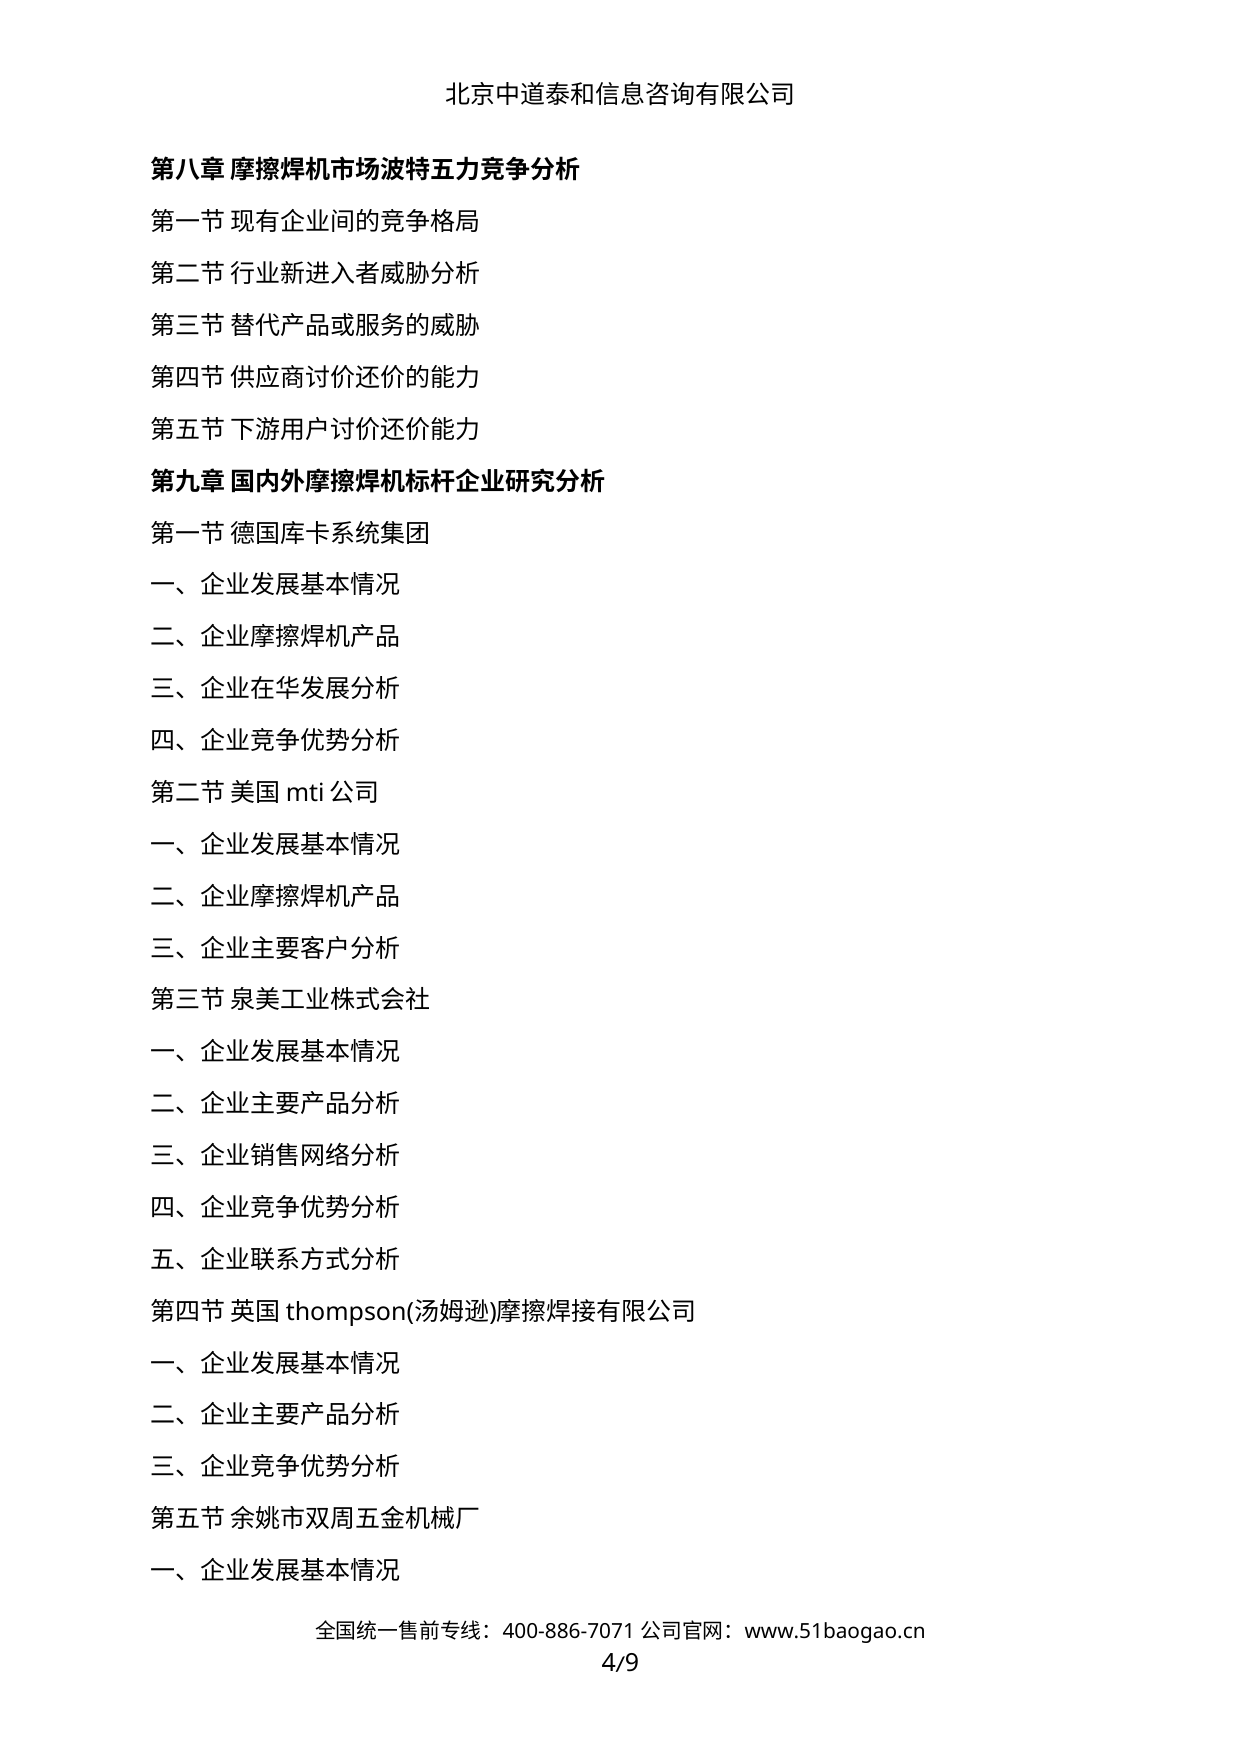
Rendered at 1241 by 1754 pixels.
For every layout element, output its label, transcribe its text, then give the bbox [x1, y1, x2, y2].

text 四、企业竞争优势分析 [150, 721, 1090, 757]
text 一、企业发展基本情况 [150, 1032, 1090, 1068]
text 二、企业摩擦焊机产品 [150, 617, 1090, 653]
text 第四节 供应商讨价还价的能力 [150, 357, 1090, 394]
text 第九章 国内外摩擦焊机标杆企业研究分析 [150, 461, 1090, 497]
text 一、企业发展基本情况 [150, 565, 1090, 601]
text 第一节 现有企业间的竞争格局 [150, 202, 1090, 238]
text 第五节 下游用户讨价还价能力 [150, 409, 1090, 446]
text 五、企业联系方式分析 [150, 1239, 1090, 1276]
text 第二节 美国mti公司 [150, 772, 1090, 809]
text 第二节 行业新进入者威胁分析 [150, 254, 1090, 290]
text 第三节 替代产品或服务的威胁 [150, 306, 1090, 342]
text 一、企业发展基本情况 [150, 1551, 1090, 1587]
text 第八章 摩擦焊机市场波特五力竞争分析 [150, 150, 1090, 186]
text 一、企业发展基本情况 [150, 824, 1090, 861]
text 三、企业在华发展分析 [150, 669, 1090, 705]
text 三、企业销售网络分析 [150, 1136, 1090, 1172]
text 第四节 英国thompson(汤姆逊)摩擦焊接有限公司 [150, 1291, 1090, 1327]
text 二、企业摩擦焊机产品 [150, 876, 1090, 912]
text 二、企业主要产品分析 [150, 1084, 1090, 1120]
text 二、企业主要产品分析 [150, 1395, 1090, 1431]
text 第三节 泉美工业株式会社 [150, 980, 1090, 1016]
text 第一节 德国库卡系统集团 [150, 513, 1090, 549]
text 第五节 余姚市双周五金机械厂 [150, 1499, 1090, 1535]
text 三、企业竞争优势分析 [150, 1447, 1090, 1483]
text 三、企业主要客户分析 [150, 928, 1090, 964]
text 一、企业发展基本情况 [150, 1343, 1090, 1379]
text 四、企业竞争优势分析 [150, 1187, 1090, 1224]
